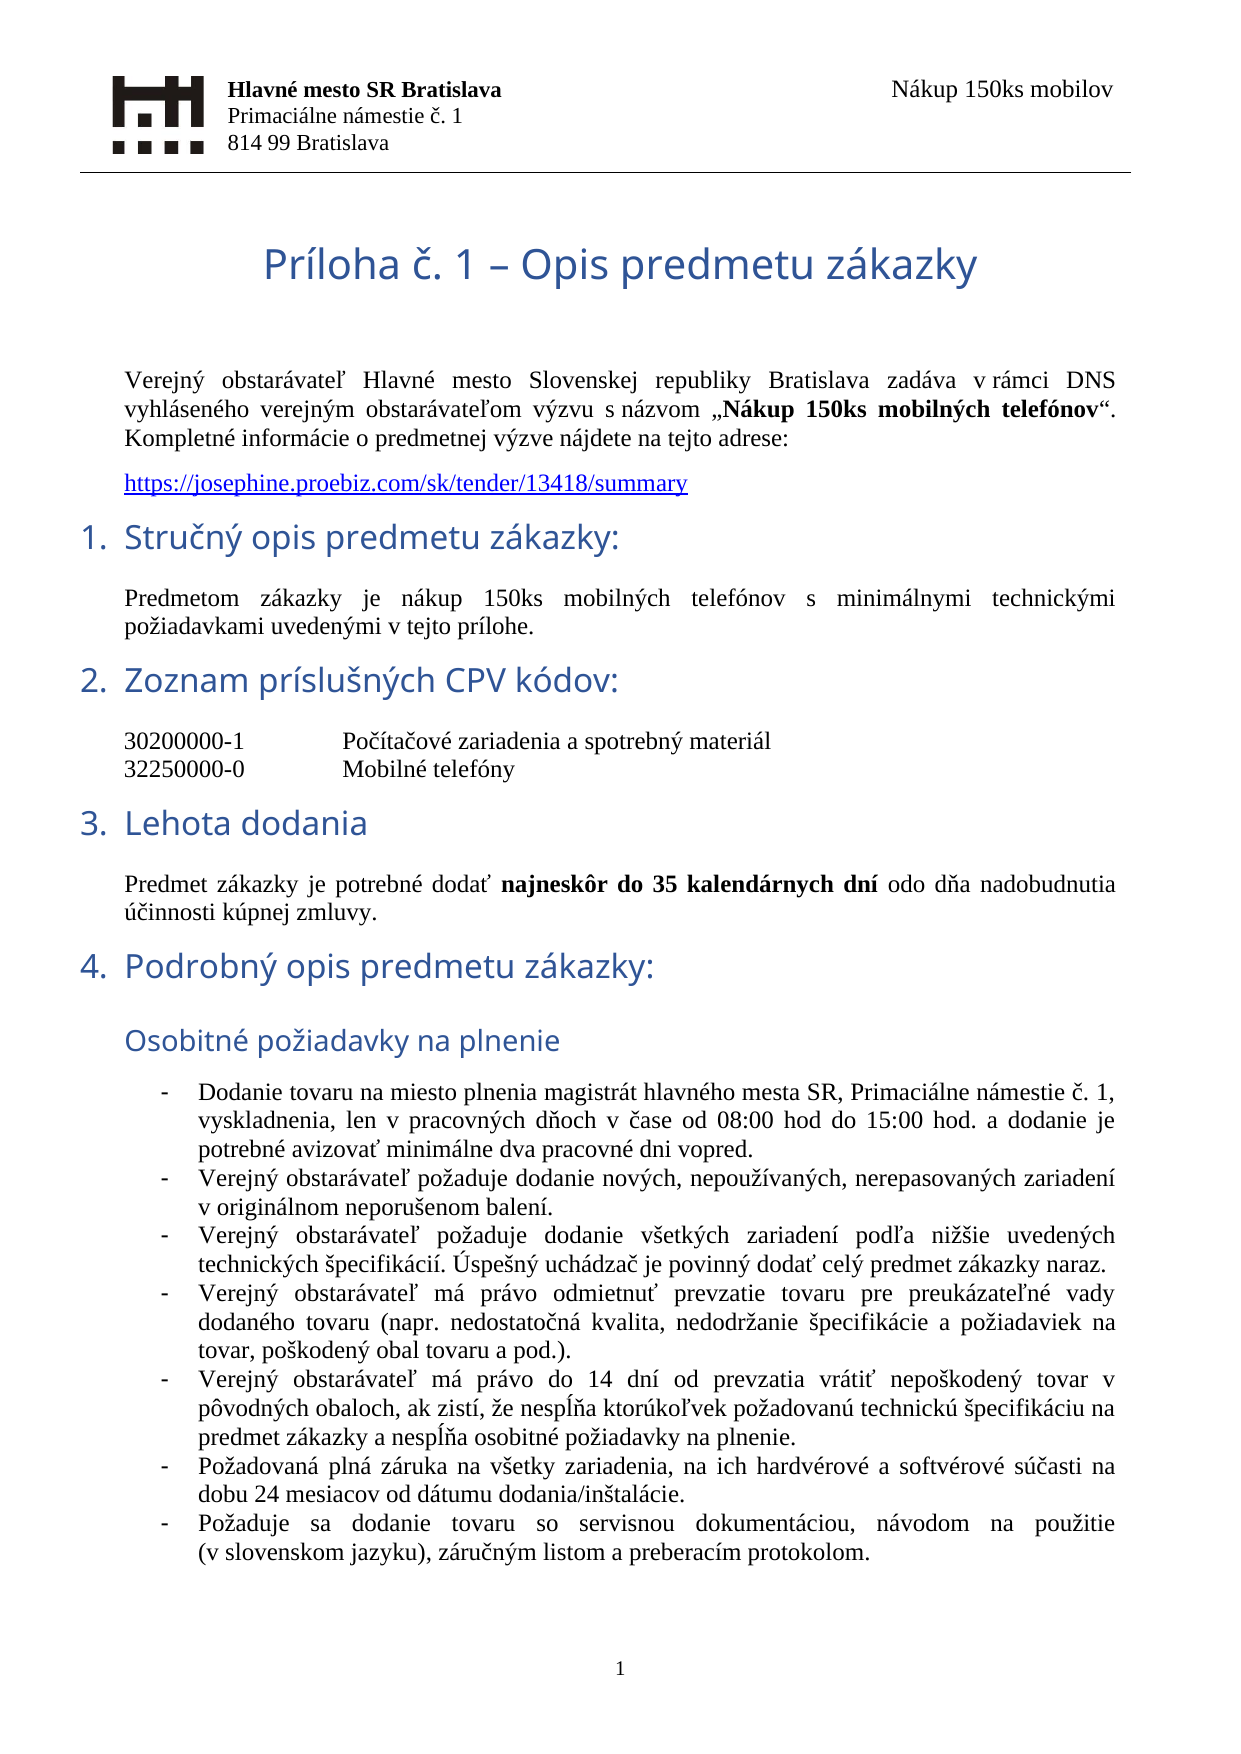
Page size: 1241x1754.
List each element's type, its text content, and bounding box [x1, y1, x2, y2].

text https://josephine.proebiz.com/sk/tender/13418/summary [124, 468, 1116, 497]
table_cell Mobilné telefóny [331, 755, 1066, 783]
picture [112, 76, 204, 154]
subtitle Príloha č. 1 – Opis predmetu zákazky [124, 234, 1116, 291]
list Verejný obstarávateľ má právo odmietnuť prevzatie tovaru pre preukázateľné vady dodaného tovaru (napr. nedostatočná kvalita, nedodržanie špecifikácie a požiadaviek na tovar, poškodený obal tovaru a pod.). [160, 1278, 1116, 1364]
list Požadovaná plná záruka na všetky zariadenia, na ich hardvérové a softvérové súčasti na dobu 24 mesiacov od dátumu dodania/inštalácie. [160, 1451, 1116, 1508]
subtitle Osobitné požiadavky na plnenie [124, 1020, 1116, 1060]
subtitle Lehota dodania [80, 800, 1116, 845]
text Verejný obstarávateľ Hlavné mesto Slovenskej republiky Bratislava zadáva v rámci DNS vyhláseného verejným obstarávateľom výzvu s názvom „Nákup 150ks mobilných telefónov“. Kompletné informácie o predmetnej výzve nájdete na tejto adrese: [124, 366, 1116, 452]
list Verejný obstarávateľ požaduje dodanie všetkých zariadení podľa nižšie uvedených technických špecifikácií. Úspešný uchádzač je povinný dodať celý predmet zákazky naraz. [160, 1220, 1116, 1278]
list Verejný obstarávateľ má právo do 14 dní od prevzatia vrátiť nepoškodený tovar v pôvodných obaloch, ak zistí, že nespĺňa ktorúkoľvek požadovanú technickú špecifikáciu na predmet zákazky a nespĺňa osobitné požiadavky na plnenie. [160, 1364, 1116, 1451]
subtitle Zoznam príslušných CPV kódov: [80, 657, 1116, 702]
table_header Počítačové zariadenia a spotrebný materiál [331, 726, 1066, 754]
text Predmet zákazky je potrebné dodať najneskôr do 35 kalendárnych dní odo dňa nadobudnutia účinnosti kúpnej zmluvy. [124, 869, 1116, 926]
subtitle Podrobný opis predmetu zákazky: [80, 943, 1116, 988]
table_cell 32250000-0 [109, 755, 331, 783]
table_header 30200000-1 [109, 726, 331, 754]
list Dodanie tovaru na miesto plnenia magistrát hlavného mesta SR, Primaciálne námestie č. 1, vyskladnenia, len v pracovných dňoch v čase od 08:00 hod do 15:00 hod. a dodanie je potrebné avizovať minimálne dva pracovné dni vopred. [160, 1076, 1116, 1163]
subtitle Stručný opis predmetu zákazky: [80, 514, 1116, 559]
list Verejný obstarávateľ požaduje dodanie nových, nepoužívaných, nerepasovaných zariadení v originálnom neporušenom balení. [160, 1163, 1116, 1220]
text Predmetom zákazky je nákup 150ks mobilných telefónov s minimálnymi technickými požiadavkami uvedenými v tejto prílohe. [124, 583, 1116, 640]
list Požaduje sa dodanie tovaru so servisnou dokumentáciou, návodom na použitie (v slovenskom jazyku), záručným listom a preberacím protokolom. [160, 1508, 1116, 1566]
